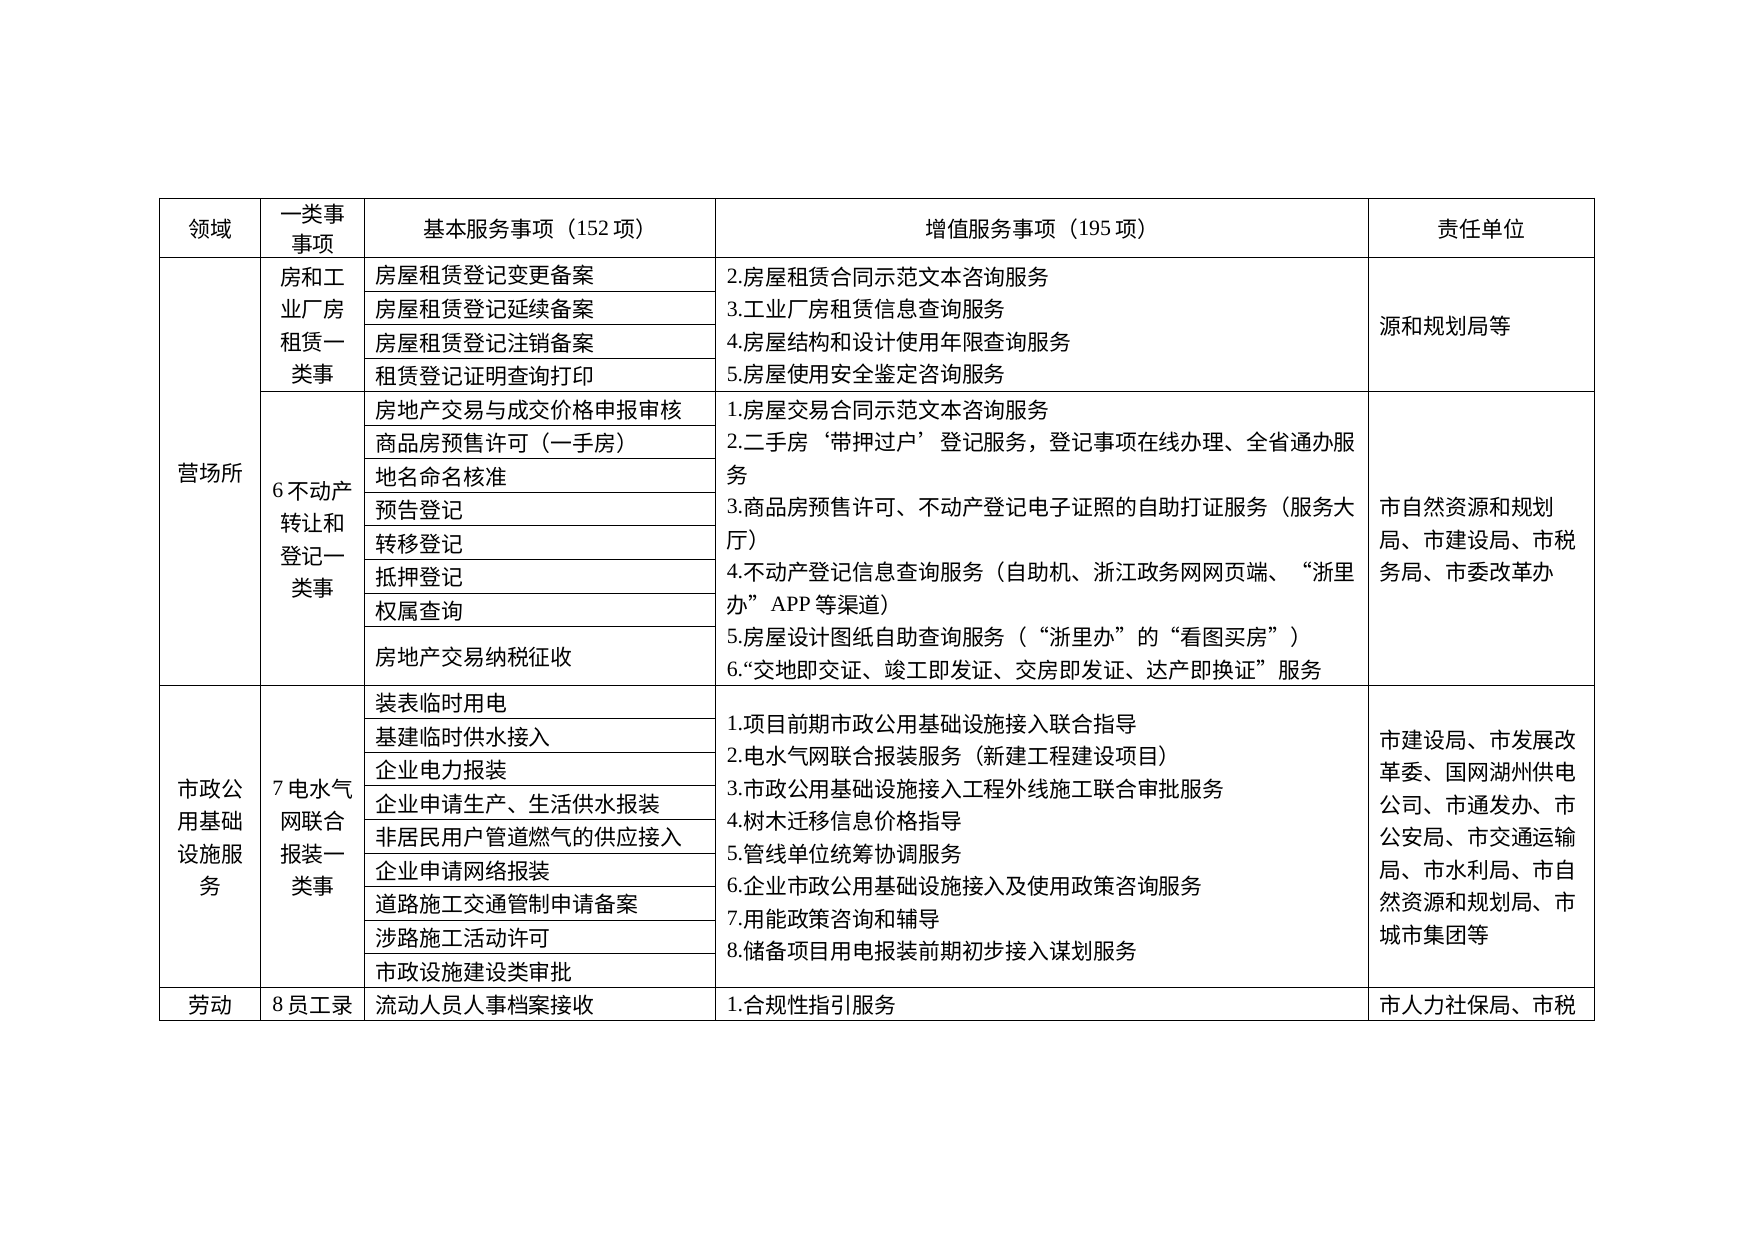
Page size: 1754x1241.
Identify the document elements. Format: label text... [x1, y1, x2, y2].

table_cell 企业申请网络报装 [365, 854, 715, 886]
table_cell 流动人员人事档案接收 [365, 988, 715, 1020]
table_cell 涉路施工活动许可 [365, 921, 715, 953]
table_header 增值服务事项（195项） [716, 199, 1368, 257]
table_cell 企业申请生产、生活供水报装 [365, 786, 715, 819]
table_cell 市人力社保局、市税务局、市医保局、市公积金管理中心等 [1369, 988, 1594, 1020]
table_cell 抵押登记 [365, 560, 715, 592]
table_cell 获取经营场所 [160, 258, 260, 685]
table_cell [716, 258, 1368, 391]
table_cell 基建临时供水接入 [365, 719, 715, 752]
table_cell 市政设施建设类审批 [365, 954, 715, 987]
table_cell 1.项目前期市政公用基础设施接入联合指导 2.电水气网联合报装服务（新建工程建设项目） 3.市政公用基础设施接入工程外线施工联合审批服务 4.树木迁移信息价格指导 5.管线单位统筹协调服务 6.企业市政公用基础设施接入及使用政策咨询服务 7.用能政策咨询和辅导 8.储备项目用电报装前期初步接入谋划服务 [716, 686, 1368, 987]
table_cell 转移登记 [365, 526, 715, 559]
table_cell 房屋租赁登记注销备案 [365, 325, 715, 358]
table_cell 8员工录用一类事 [261, 988, 364, 1020]
table_cell 5经营用房和工业厂房租赁一类事 [261, 258, 364, 391]
table_header 基本服务事项（152项） [365, 199, 715, 257]
table_cell 装表临时用电 [365, 686, 715, 718]
table_cell 预告登记 [365, 493, 715, 525]
table_cell 房地产交易纳税征收 [365, 627, 715, 685]
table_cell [716, 988, 1368, 1020]
table_header 责任单位 [1369, 199, 1594, 257]
table_cell 企业电力报装 [365, 753, 715, 785]
table_cell 商品房预售许可（一手房） [365, 426, 715, 458]
table_header 领域 [160, 199, 260, 257]
table_cell 劳动 用工 [160, 988, 260, 1020]
table_cell 道路施工交通管制申请备案 [365, 887, 715, 919]
table_cell 权属查询 [365, 594, 715, 626]
table_cell 租赁登记证明查询打印 [365, 359, 715, 391]
table_cell 6不动产转让和登记一类事 [261, 392, 364, 685]
table_cell 非居民用户管道燃气的供应接入 [365, 820, 715, 852]
table_cell 7电水气网联合报装一类事 [261, 686, 364, 987]
table_cell 房屋租赁登记变更备案 [365, 258, 715, 291]
table_header 一类事事项 [261, 199, 364, 257]
table_cell 市建设局、市发展改革委、国网湖州供电公司、市通发办、市公安局、市交通运输局、市水利局、市自然资源和规划局、市城市集团等 [1369, 686, 1594, 987]
table_cell 地名命名核准 [365, 459, 715, 492]
table_cell 市政公用基础设施服务 [160, 686, 260, 987]
table_cell 1.房屋交易合同示范文本咨询服务 2.二手房‘带押过户’登记服务，登记事项在线办理、全省通办服务 3.商品房预售许可、不动产登记电子证照的自助打证服务（服务大厅） 4.不动产登记信息查询服务（自助机、浙江政务网网页端、“浙里办”APP等渠道） 5.房屋设计图纸自助查询服务（“浙里办”的“看图买房”） 6.“交地即交证、竣工即发证、交房即发证、达产即换证”服务 [716, 392, 1368, 685]
table_cell 房地产交易与成交价格申报审核 [365, 392, 715, 425]
table_cell 市自然资源和规划局、市建设局、市税务局、市委改革办 [1369, 392, 1594, 685]
table_cell 市建设局、市自然资源和规划局等 [1369, 258, 1594, 391]
table_cell 房屋租赁登记延续备案 [365, 292, 715, 324]
